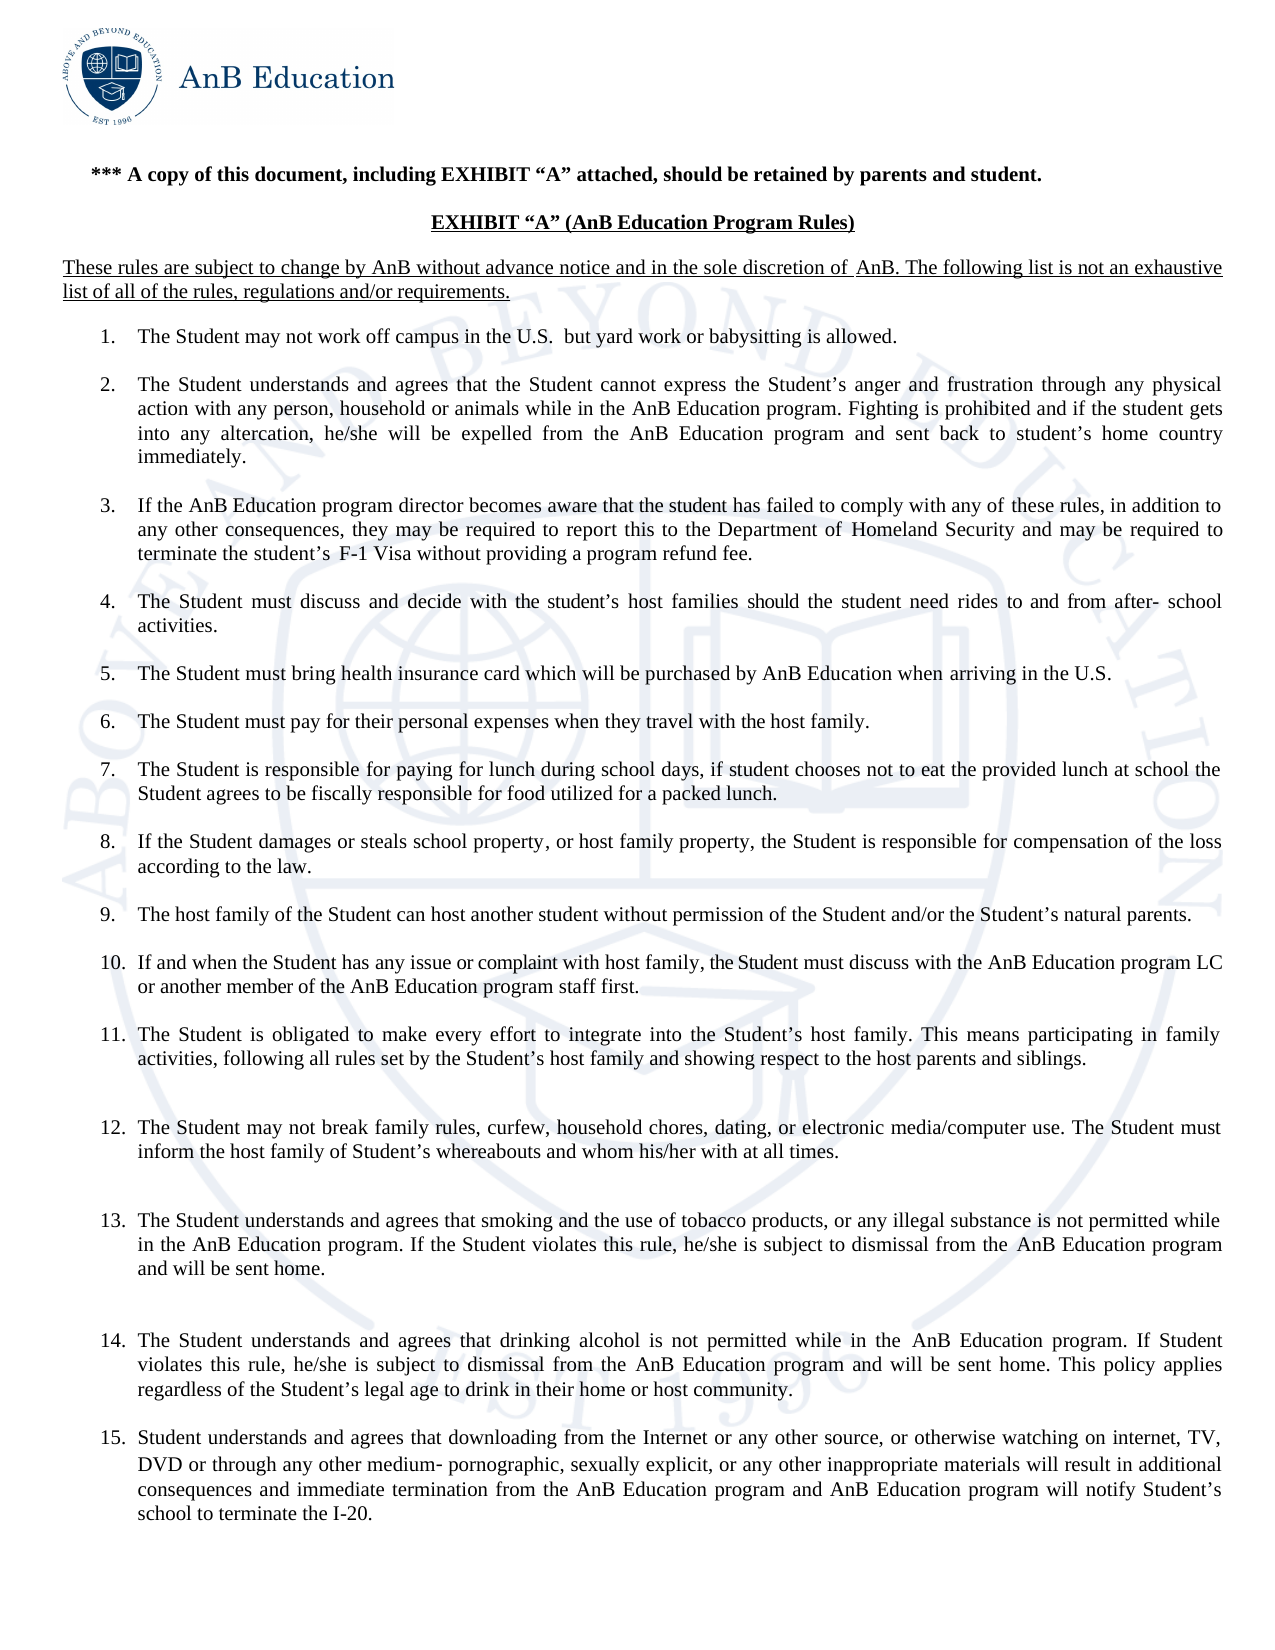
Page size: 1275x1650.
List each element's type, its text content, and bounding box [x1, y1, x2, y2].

list Student understands and agrees that downloading from the Internet or any other source, or otherwise watching on internet, TV, DVD or through any other medium- pornographic, sexually explicit, or any other inappropriate materials will result in additional consequences and immediate termination from the AnB Education program and AnB Education program will notify Student’s school to terminate the I-20. [100, 1424, 1223, 1525]
list The Student must bring health insurance card which will be purchased by AnB Education when arriving in the U.S. [100, 661, 1223, 685]
list The Student understands and agrees that smoking and the use of tobacco products, or any illegal substance is not permitted while in the AnB Education program. If the Student violates this rule, he/she is subject to dismissal from the AnB Education program and will be sent home. [100, 1208, 1223, 1280]
list The Student is responsible for paying for lunch during school days, if student chooses not to eat the provided lunch at school the Student agrees to be fiscally responsible for food utilized for a packed lunch. [100, 757, 1223, 805]
text EXHIBIT “A” (AnB Education Program Rules) [62, 210, 1223, 234]
list The Student is obligated to make every effort to integrate into the Student’s host family. This means participating in family activities, following all rules set by the Student’s host family and showing respect to the host parents and siblings. [100, 1022, 1223, 1070]
list The Student understands and agrees that drinking alcohol is not permitted while in the AnB Education program. If Student violates this rule, he/she is subject to dismissal from the AnB Education program and will be sent home. This policy applies regardless of the Student’s legal age to drink in their home or host community. [100, 1328, 1223, 1401]
list The Student may not break family rules, curfew, household chores, dating, or electronic media/computer use. The Student must inform the host family of Student’s whereabouts and whom his/her with at all times. [100, 1115, 1223, 1163]
picture [62, 28, 395, 125]
list The Student may not work off campus in the U.S. but yard work or babysitting is allowed. [100, 324, 1223, 348]
list The Student must discuss and decide with the student’s host families should the student need rides to and from after- school activities. [100, 589, 1223, 637]
list If and when the Student has any issue or complaint with host family, the Student must discuss with the AnB Education program LC or another member of the AnB Education program staff first. [100, 950, 1223, 998]
list If the AnB Education program director becomes aware that the student has failed to comply with any of these rules, in addition to any other consequences, they may be required to report this to the Department of Homeland Security and may be required to terminate the student’s F-1 Visa without providing a program refund fee. [100, 493, 1223, 565]
list The Student must pay for their personal expenses when they travel with the host family. [100, 709, 1223, 733]
list The Student understands and agrees that the Student cannot express the Student’s anger and frustration through any physical action with any person, household or animals while in the AnB Education program. Fighting is prohibited and if the student gets into any altercation, he/she will be expelled from the AnB Education program and sent back to student’s home country immediately. [100, 372, 1223, 468]
picture [62, 303, 1223, 1433]
list If the Student damages or steals school property, or host family property, the Student is responsible for compensation of the loss according to the law. [100, 829, 1223, 878]
text These rules are subject to change by AnB without advance notice and in the sole discretion of AnB. The following list is not an exhaustive list of all of the rules, regulations and/or requirements. [62, 255, 1223, 303]
text *** A copy of this document, including EXHIBIT “A” attached, should be retained by parents and student. [91, 162, 1225, 186]
list The host family of the Student can host another student without permission of the Student and/or the Student’s natural parents. [100, 902, 1223, 926]
